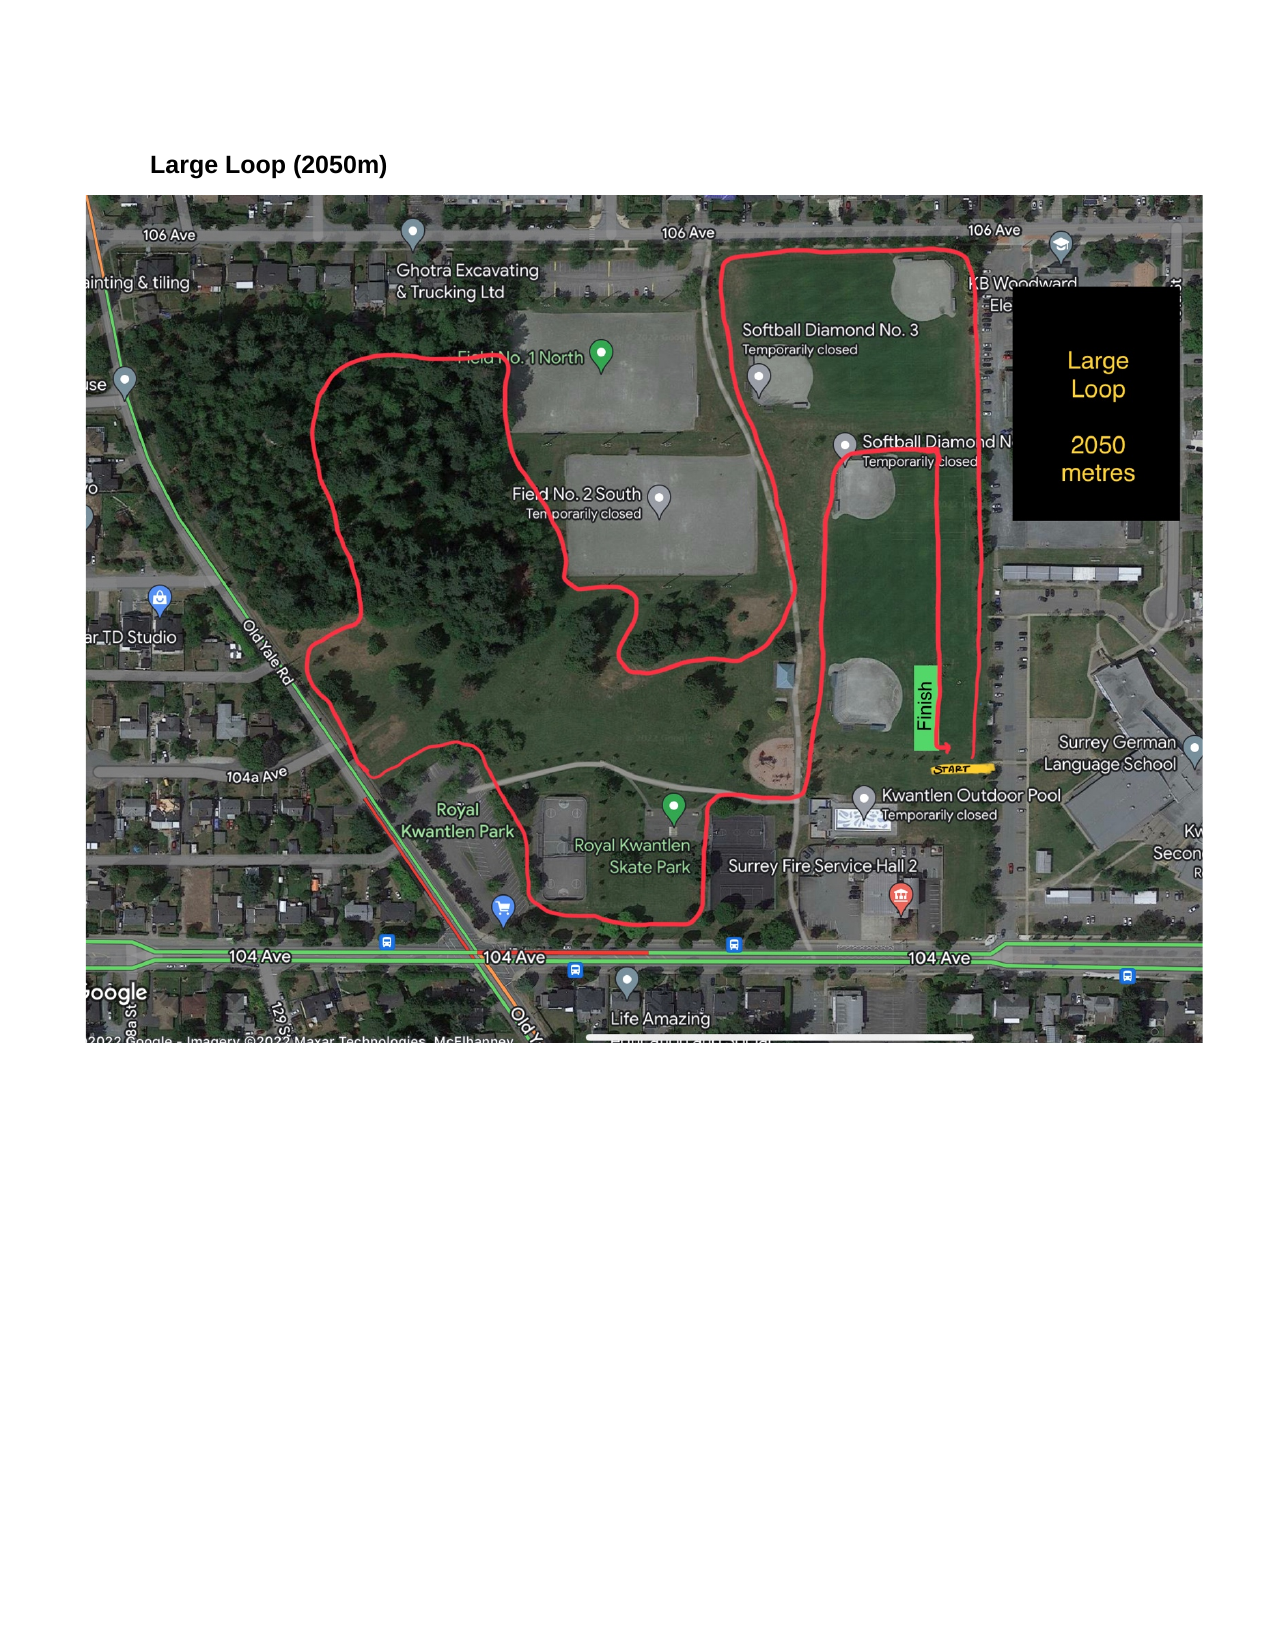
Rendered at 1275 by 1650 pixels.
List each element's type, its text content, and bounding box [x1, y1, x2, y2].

picture [85, 195, 1203, 1043]
text Large Loop (2050m) [150, 150, 1125, 179]
